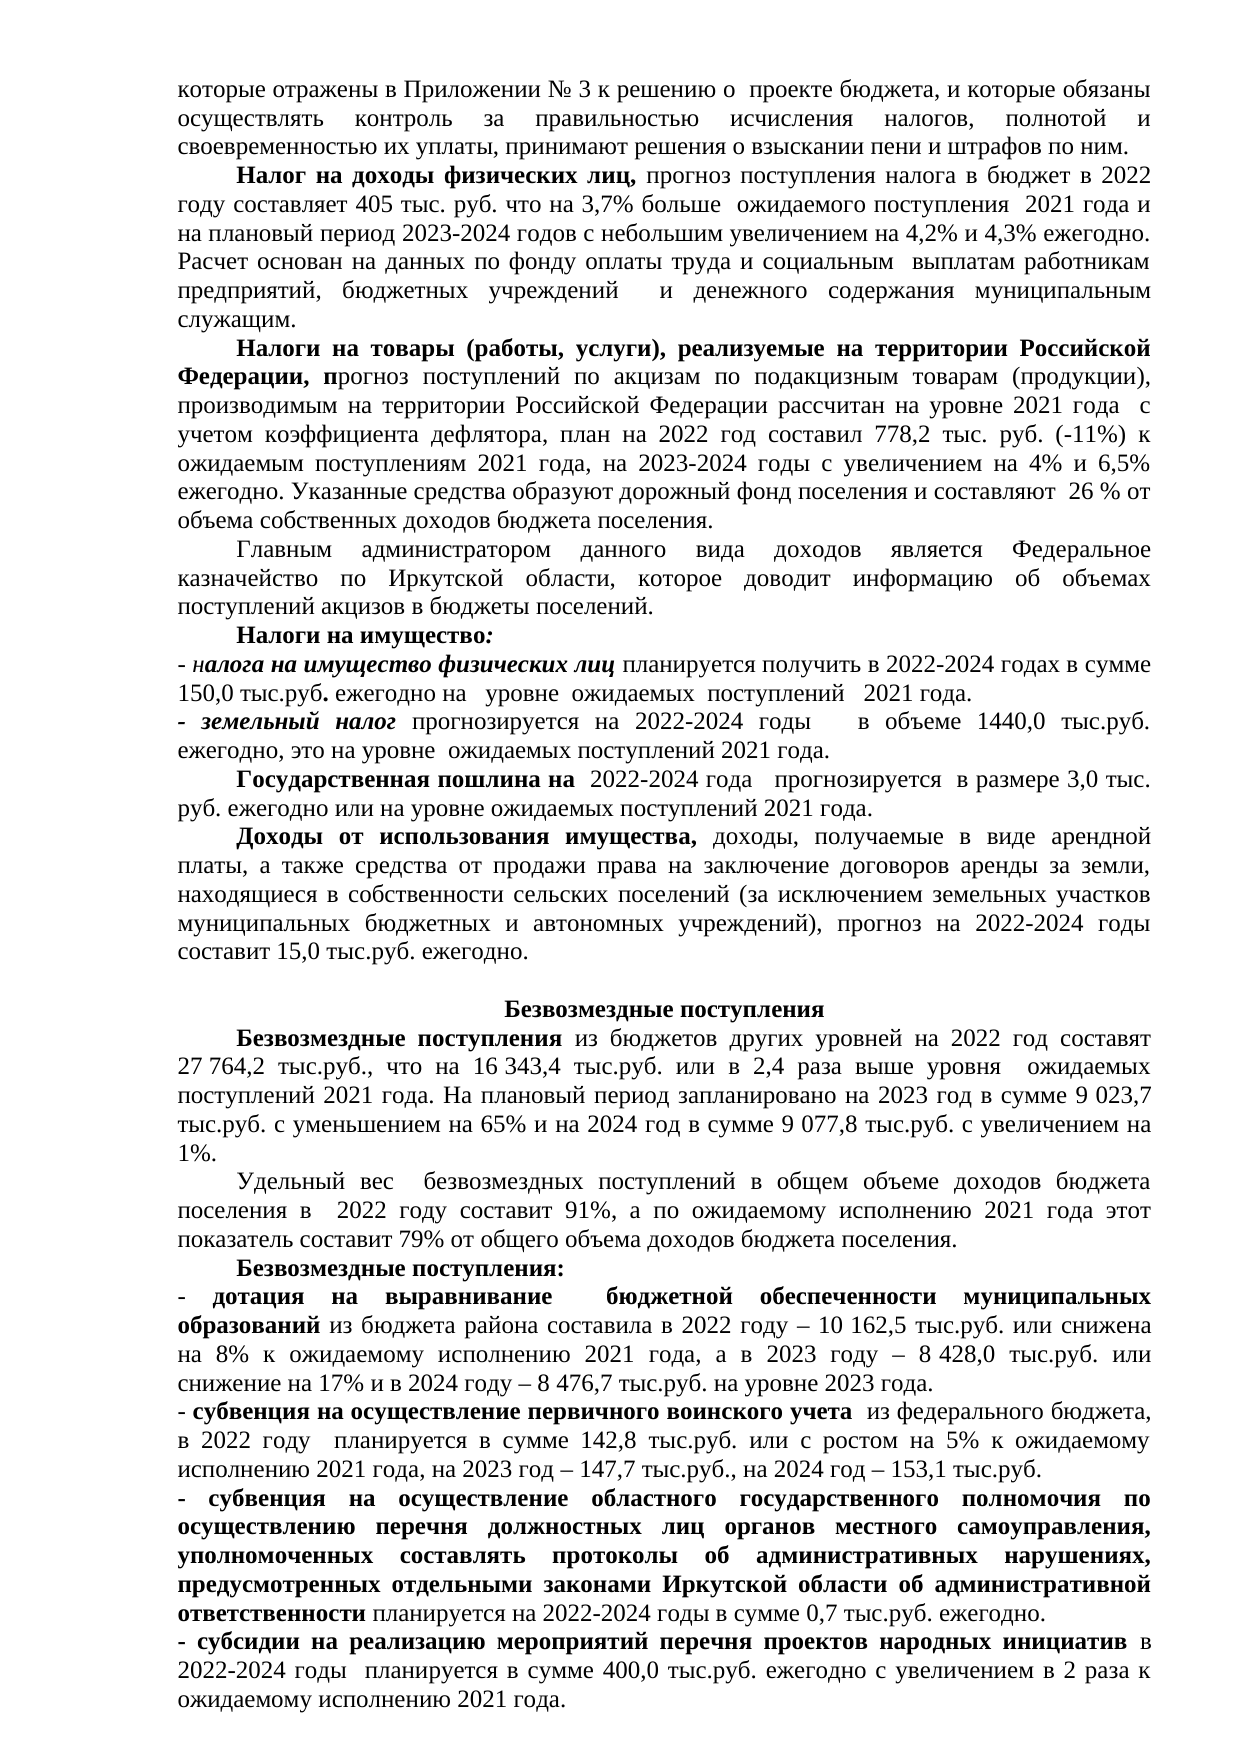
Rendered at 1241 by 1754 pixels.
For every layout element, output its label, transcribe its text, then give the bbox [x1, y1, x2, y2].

text Налоги на имущество: [177, 620, 1152, 649]
text Безвозмездные поступления [177, 994, 1152, 1023]
text - субвенция на осуществление областного государственного полномочия по осуществлению перечня должностных лиц органов местного самоуправления, уполномоченных составлять протоколы об административных нарушениях, предусмотренных отдельными законами Иркутской области об административной ответственности планируется на 2022-2024 годы в сумме 0,7 тыс.руб. ежегодно. [177, 1483, 1152, 1626]
text Безвозмездные поступления из бюджетов других уровней на 2022 год составят 27 764,2 тыс.руб., что на 16 343,4 тыс.руб. или в 2,4 раза выше уровня ожидаемых поступлений 2021 года. На плановый период запланировано на 2023 год в сумме 9 023,7 тыс.руб. с уменьшением на 65% и на 2024 год в сумме 9 077,8 тыс.руб. с увеличением на 1%. [177, 1023, 1152, 1166]
text - субвенция на осуществление первичного воинского учета из федерального бюджета, в 2022 году планируется в сумме 142,8 тыс.руб. или с ростом на 5% к ожидаемому исполнению 2021 года, на 2023 год – 147,7 тыс.руб., на 2024 год – 153,1 тыс.руб. [177, 1396, 1152, 1483]
text - земельный налог прогнозируется на 2022-2024 годы в объеме 1440,0 тыс.руб. ежегодно, это на уровне ожидаемых поступлений 2021 года. [177, 706, 1152, 764]
text - субсидии на реализацию мероприятий перечня проектов народных инициатив в 2022-2024 годы планируется в сумме 400,0 тыс.руб. ежегодно с увеличением в 2 раза к ожидаемому исполнению 2021 года. [177, 1626, 1152, 1713]
text Удельный вес безвозмездных поступлений в общем объеме доходов бюджета поселения в 2022 году составит 91%, а по ожидаемому исполнению 2021 года этот показатель составит 79% от общего объема доходов бюджета поселения. [177, 1166, 1152, 1253]
text Безвозмездные поступления: [177, 1253, 1152, 1281]
text Налоги на товары (работы, услуги), реализуемые на территории Российской Федерации, прогноз поступлений по акцизам по подакцизным товарам (продукции), производимым на территории Российской Федерации рассчитан на уровне 2021 года с учетом коэффициента дефлятора, план на 2022 год составил 778,2 тыс. руб. (-11%) к ожидаемым поступлениям 2021 года, на 2023-2024 годы с увеличением на 4% и 6,5% ежегодно. Указанные средства образуют дорожный фонд поселения и составляют 26 % от объема собственных доходов бюджета поселения. [177, 333, 1152, 534]
text Доходы от использования имущества, доходы, получаемые в виде арендной платы, а также средства от продажи права на заключение договоров аренды за земли, находящиеся в собственности сельских поселений (за исключением земельных участков муниципальных бюджетных и автономных учреждений), прогноз на 2022-2024 годы составит 15,0 тыс.руб. ежегодно. [177, 821, 1152, 965]
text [177, 74, 1152, 160]
text Главным администратором данного вида доходов является Федеральное казначейство по Иркутской области, которое доводит информацию об объемах поступлений акцизов в бюджеты поселений. [177, 534, 1152, 620]
text - налога на имущество физических лиц планируется получить в 2022-2024 годах в сумме 150,0 тыс.руб. ежегодно на уровне ожидаемых поступлений 2021 года. [177, 649, 1152, 706]
text Государственная пошлина на 2022-2024 года прогнозируется в размере 3,0 тыс. руб. ежегодно или на уровне ожидаемых поступлений 2021 года. [177, 764, 1152, 821]
text Налог на доходы физических лиц, прогноз поступления налога в бюджет в 2022 году составляет 405 тыс. руб. что на 3,7% больше ожидаемого поступления 2021 года и на плановый период 2023-2024 годов с небольшим увеличением на 4,2% и 4,3% ежегодно. Расчет основан на данных по фонду оплаты труда и социальным выплатам работникам предприятий, бюджетных учреждений и денежного содержания муниципальным служащим. [177, 160, 1152, 333]
text - дотация на выравнивание бюджетной обеспеченности муниципальных образований из бюджета района составила в 2022 году – 10 162,5 тыс.руб. или снижена на 8% к ожидаемому исполнению 2021 года, а в 2023 году – 8 428,0 тыс.руб. или снижение на 17% и в 2024 году – 8 476,7 тыс.руб. на уровне 2023 года. [177, 1281, 1152, 1396]
